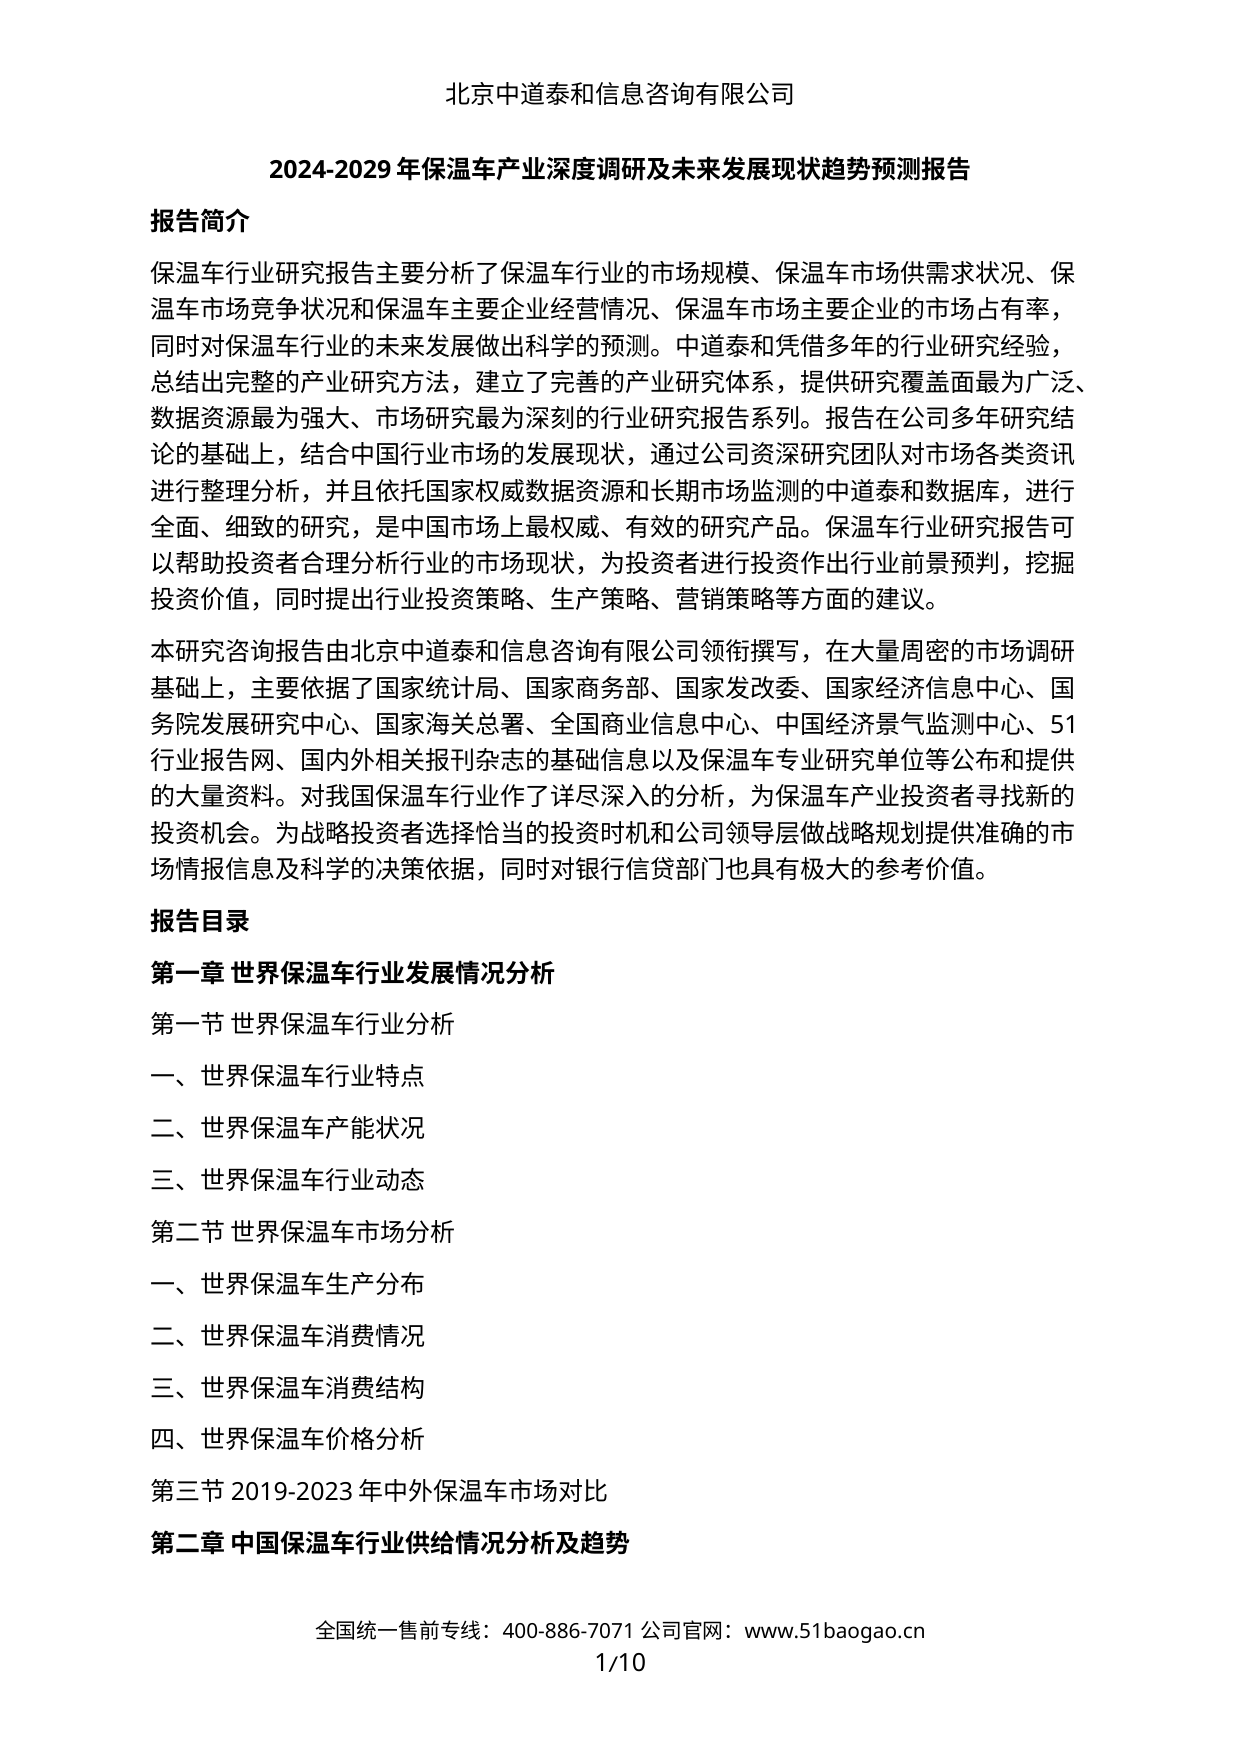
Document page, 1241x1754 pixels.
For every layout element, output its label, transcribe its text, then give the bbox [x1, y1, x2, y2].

text 第一章 世界保温车行业发展情况分析 [150, 953, 1090, 989]
text 本研究咨询报告由北京中道泰和信息咨询有限公司领衔撰写，在大量周密的市场调研基础上，主要依据了国家统计局、国家商务部、国家发改委、国家经济信息中心、国务院发展研究中心、国家海关总署、全国商业信息中心、中国经济景气监测中心、51行业报告网、国内外相关报刊杂志的基础信息以及保温车专业研究单位等公布和提供的大量资料。对我国保温车行业作了详尽深入的分析，为保温车产业投资者寻找新的投资机会。为战略投资者选择恰当的投资时机和公司领导层做战略规划提供准确的市场情报信息及科学的决策依据，同时对银行信贷部门也具有极大的参考价值。 [150, 632, 1090, 886]
text 四、世界保温车价格分析 [150, 1420, 1090, 1456]
text 第二章 中国保温车行业供给情况分析及趋势 [150, 1524, 1090, 1560]
text 二、世界保温车消费情况 [150, 1316, 1090, 1352]
text 报告简介 [150, 202, 1090, 238]
text 一、世界保温车行业特点 [150, 1057, 1090, 1093]
text 第三节 2019-2023年中外保温车市场对比 [150, 1472, 1090, 1508]
text 2024-2029年保温车产业深度调研及未来发展现状趋势预测报告 [150, 150, 1090, 186]
text 第二节 世界保温车市场分析 [150, 1212, 1090, 1249]
text 保温车行业研究报告主要分析了保温车行业的市场规模、保温车市场供需求状况、保温车市场竞争状况和保温车主要企业经营情况、保温车市场主要企业的市场占有率，同时对保温车行业的未来发展做出科学的预测。中道泰和凭借多年的行业研究经验，总结出完整的产业研究方法，建立了完善的产业研究体系，提供研究覆盖面最为广泛、数据资源最为强大、市场研究最为深刻的行业研究报告系列。报告在公司多年研究结论的基础上，结合中国行业市场的发展现状，通过公司资深研究团队对市场各类资讯进行整理分析，并且依托国家权威数据资源和长期市场监测的中道泰和数据库，进行全面、细致的研究，是中国市场上最权威、有效的研究产品。保温车行业研究报告可以帮助投资者合理分析行业的市场现状，为投资者进行投资作出行业前景预判，挖掘投资价值，同时提出行业投资策略、生产策略、营销策略等方面的建议。 [150, 254, 1090, 616]
text 第一节 世界保温车行业分析 [150, 1005, 1090, 1041]
text 一、世界保温车生产分布 [150, 1264, 1090, 1301]
text 三、世界保温车行业动态 [150, 1161, 1090, 1197]
text 三、世界保温车消费结构 [150, 1368, 1090, 1404]
text 报告目录 [150, 901, 1090, 937]
text 二、世界保温车产能状况 [150, 1109, 1090, 1145]
